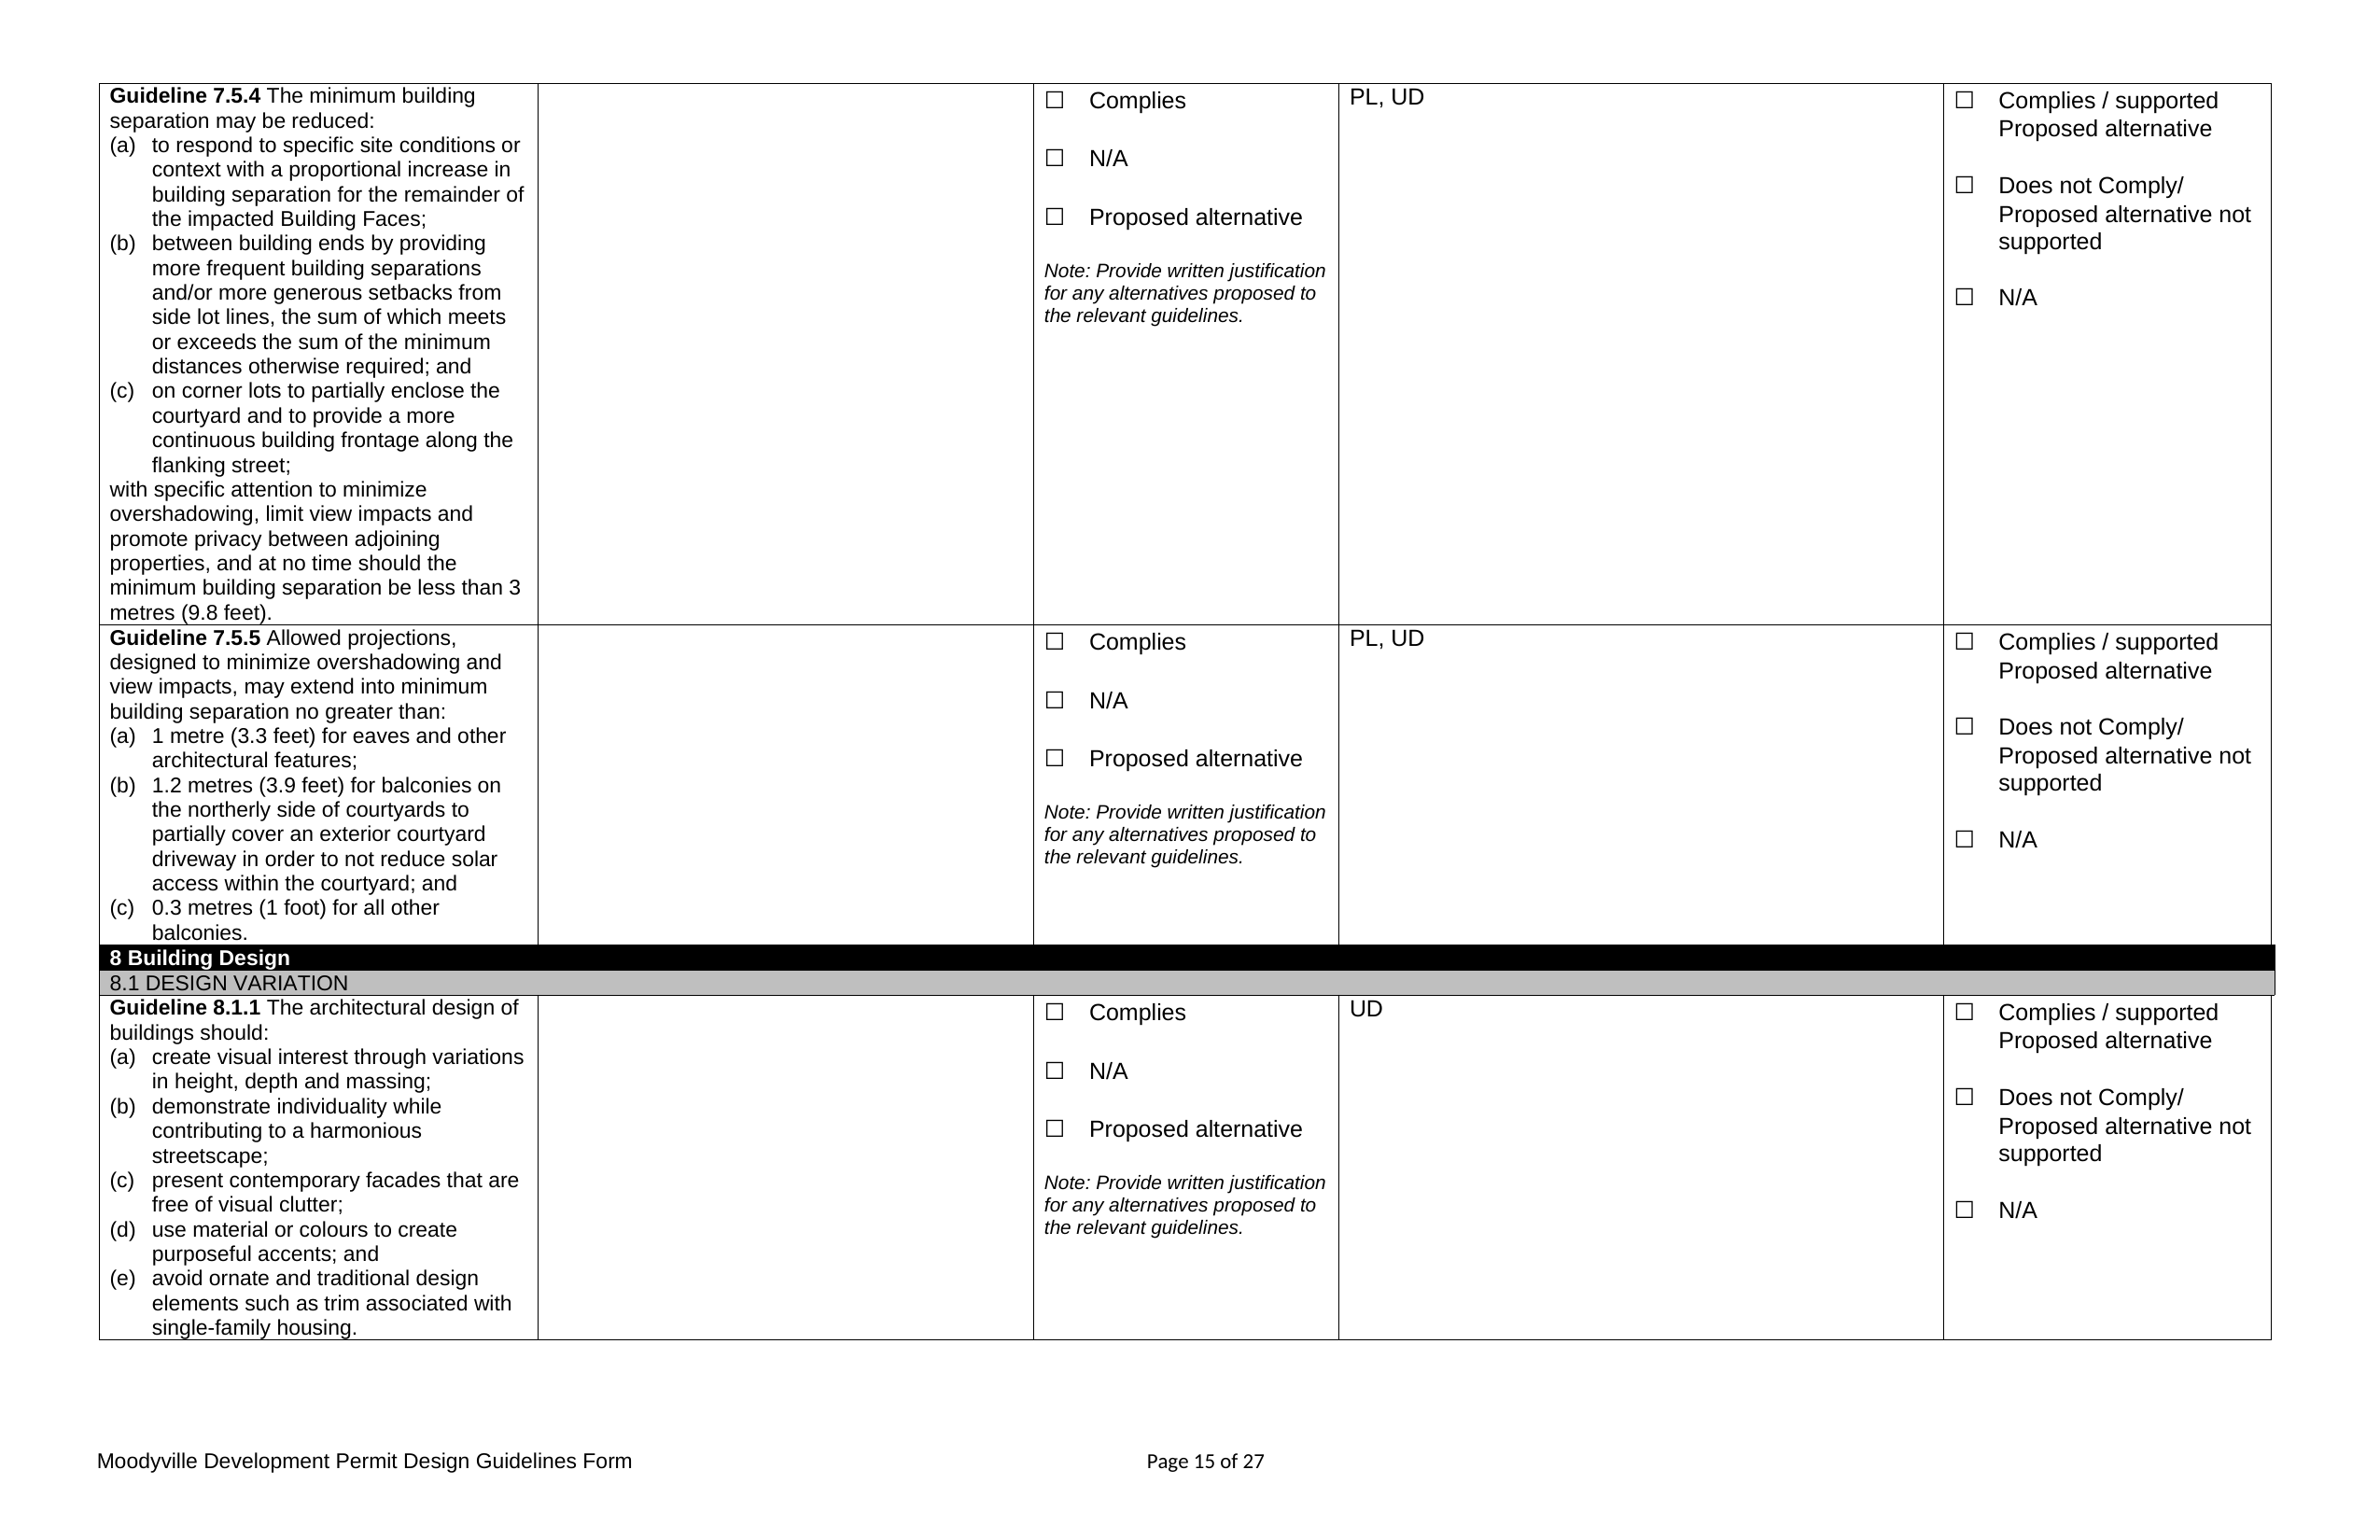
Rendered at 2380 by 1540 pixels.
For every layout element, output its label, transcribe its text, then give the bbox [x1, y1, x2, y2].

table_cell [1944, 84, 2271, 624]
table_cell [539, 84, 1033, 624]
table_cell Complies / supported Proposed alternative Does not Comply/ Proposed alternative not supported N/A [1944, 625, 2271, 945]
table_cell PL, UD [1339, 84, 1943, 624]
table_cell PL, UD [1339, 625, 1943, 945]
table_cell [1944, 996, 2271, 1339]
table_cell Guideline 7.5.4 The minimum building separation may be reduced: (a) to respond to specific site conditions or context with a proportional increase in building separation for the remainder of the impacted Building Faces; (b) between building ends by providing more frequent building separations and/or more generous setbacks from side lot lines, the sum of which meets or exceeds the sum of the minimum distances otherwise required; and (c) on corner lots to partially enclose the courtyard and to provide a more continuous building frontage along the flanking street; with specific attention to minimize overshadowing, limit view impacts and promote privacy between adjoining properties, and at no time should the minimum building separation be less than 3 metres (9.8 feet). [100, 84, 538, 624]
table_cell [1034, 996, 1338, 1339]
table_cell Guideline 7.5.5 Allowed projections, designed to minimize overshadowing and view impacts, may extend into minimum building separation no greater than: (a) 1 metre (3.3 feet) for eaves and other architectural features; (b) 1.2 metres (3.9 feet) for balconies on the northerly side of courtyards to partially cover an exterior courtyard driveway in order to not reduce solar access within the courtyard; and (c) 0.3 metres (1 foot) for all other balconies. [100, 625, 538, 945]
table_cell UD [1339, 996, 1943, 1339]
table_cell [539, 996, 1033, 1339]
table_cell Complies N/A Proposed alternative Note: Provide written justification for any alternatives proposed to the relevant guidelines. [1034, 625, 1338, 945]
table_cell 8.1 DESIGN VARIATION [100, 971, 2275, 995]
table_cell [1034, 84, 1338, 624]
table_cell 8 Building Design [100, 945, 2275, 970]
table_cell [539, 625, 1033, 945]
table_cell Guideline 8.1.1 The architectural design of buildings should: (a) create visual interest through variations in height, depth and massing; (b) demonstrate individuality while contributing to a harmonious streetscape; (c) present contemporary facades that are free of visual clutter; (d) use material or colours to create purposeful accents; and (e) avoid ornate and traditional design elements such as trim associated with single-family housing. [100, 996, 538, 1339]
